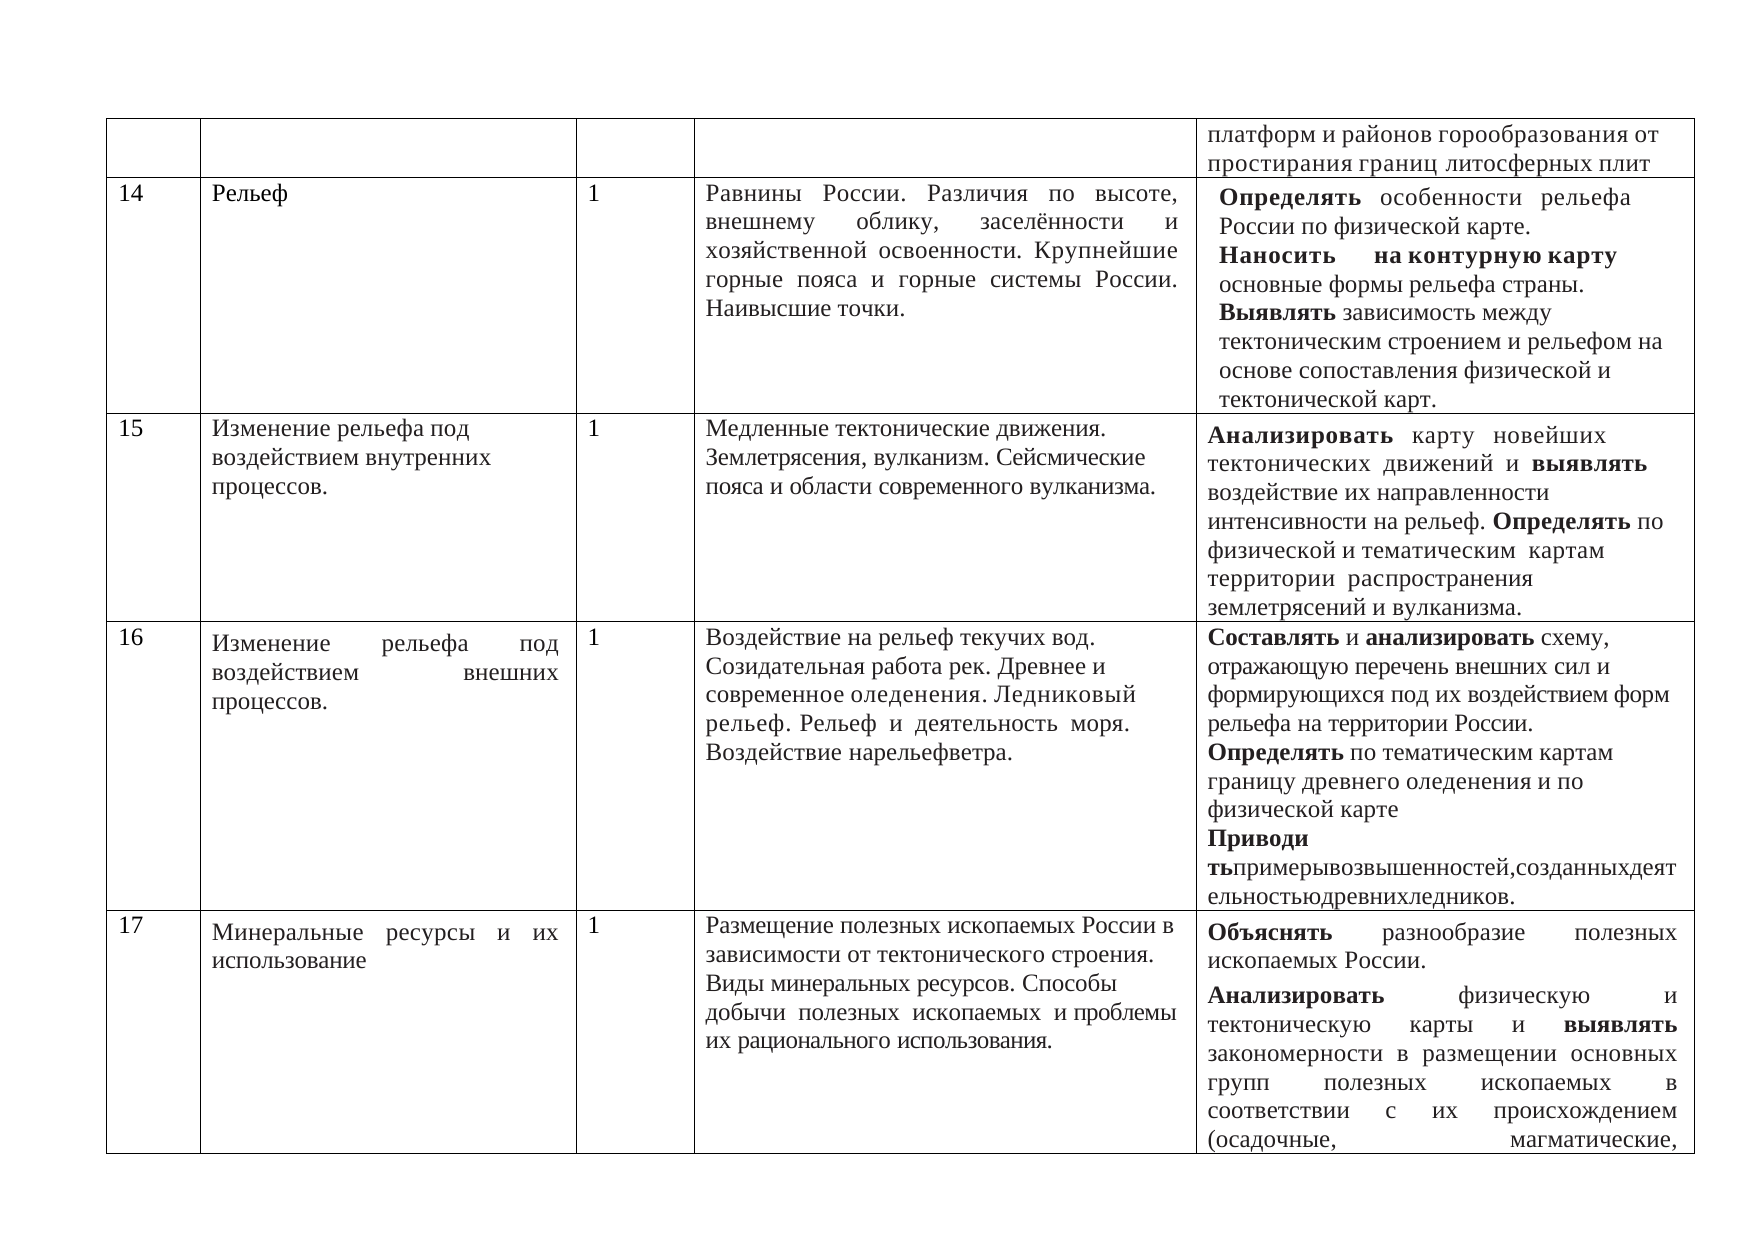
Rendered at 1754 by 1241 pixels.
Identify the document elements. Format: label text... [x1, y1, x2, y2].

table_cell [1197, 911, 1694, 1153]
table_cell 15 [107, 414, 200, 621]
table_cell Изменение рельефа под воздействием внешних процессов. [201, 622, 576, 909]
table_cell 17 [107, 911, 200, 1153]
table_cell 1 [577, 414, 694, 621]
table_cell Изменение рельефа под воздействием внутренних процессов. [201, 414, 576, 621]
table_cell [695, 911, 1196, 1153]
table_cell Определять особенности рельефа России по физической карте. Наносить на контурную карту основные формы рельефа страны. Выявлять зависимость между тектоническим строением и рельефом на основе сопоставления физической и тектонической карт. [1197, 178, 1694, 412]
table_cell Составлять и анализировать схему, отражающую перечень внешних сил и формирующихся под их воздействием форм рельефа на территории России. Определять по тематическим картам границу древнего оледенения и по физической карте Приводитьпримерывозвышенностей,созданныхдеятельностьюдревнихледников. [1197, 622, 1694, 909]
table_cell Равнины России. Различия по высоте, внешнему облику, заселённости и хозяйственной освоенности. Крупнейшие горные пояса и горные системы России. Наивысшие точки. [695, 178, 1196, 412]
table_cell 16 [107, 622, 200, 909]
table_cell 1 [577, 119, 694, 177]
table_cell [201, 911, 576, 1153]
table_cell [201, 119, 576, 177]
table_cell 1 [577, 911, 694, 1153]
table_cell 14 [107, 178, 200, 412]
table_cell 13 [107, 119, 200, 177]
table_cell 1 [577, 178, 694, 412]
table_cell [695, 119, 1196, 177]
table_cell Рельеф [201, 178, 576, 412]
table_cell Медленные тектонические движения. Землетрясения, вулканизм. Сейсмические пояса и области современного вулканизма. [695, 414, 1196, 621]
table_cell Анализировать карту новейших тектонических движений и выявлять воздействие их направленности интенсивности на рельеф. Определять по физической и тематическим картам территории распространения землетрясений и вулканизма. [1197, 414, 1694, 621]
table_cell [1197, 119, 1694, 177]
table_cell 1 [577, 622, 694, 909]
table_cell Воздействие на рельеф текучих вод. Созидательная работа рек. Древнее и современное оледенения. Ледниковый рельеф. Рельеф и деятельность моря. Воздействие нарельефветра. [695, 622, 1196, 909]
